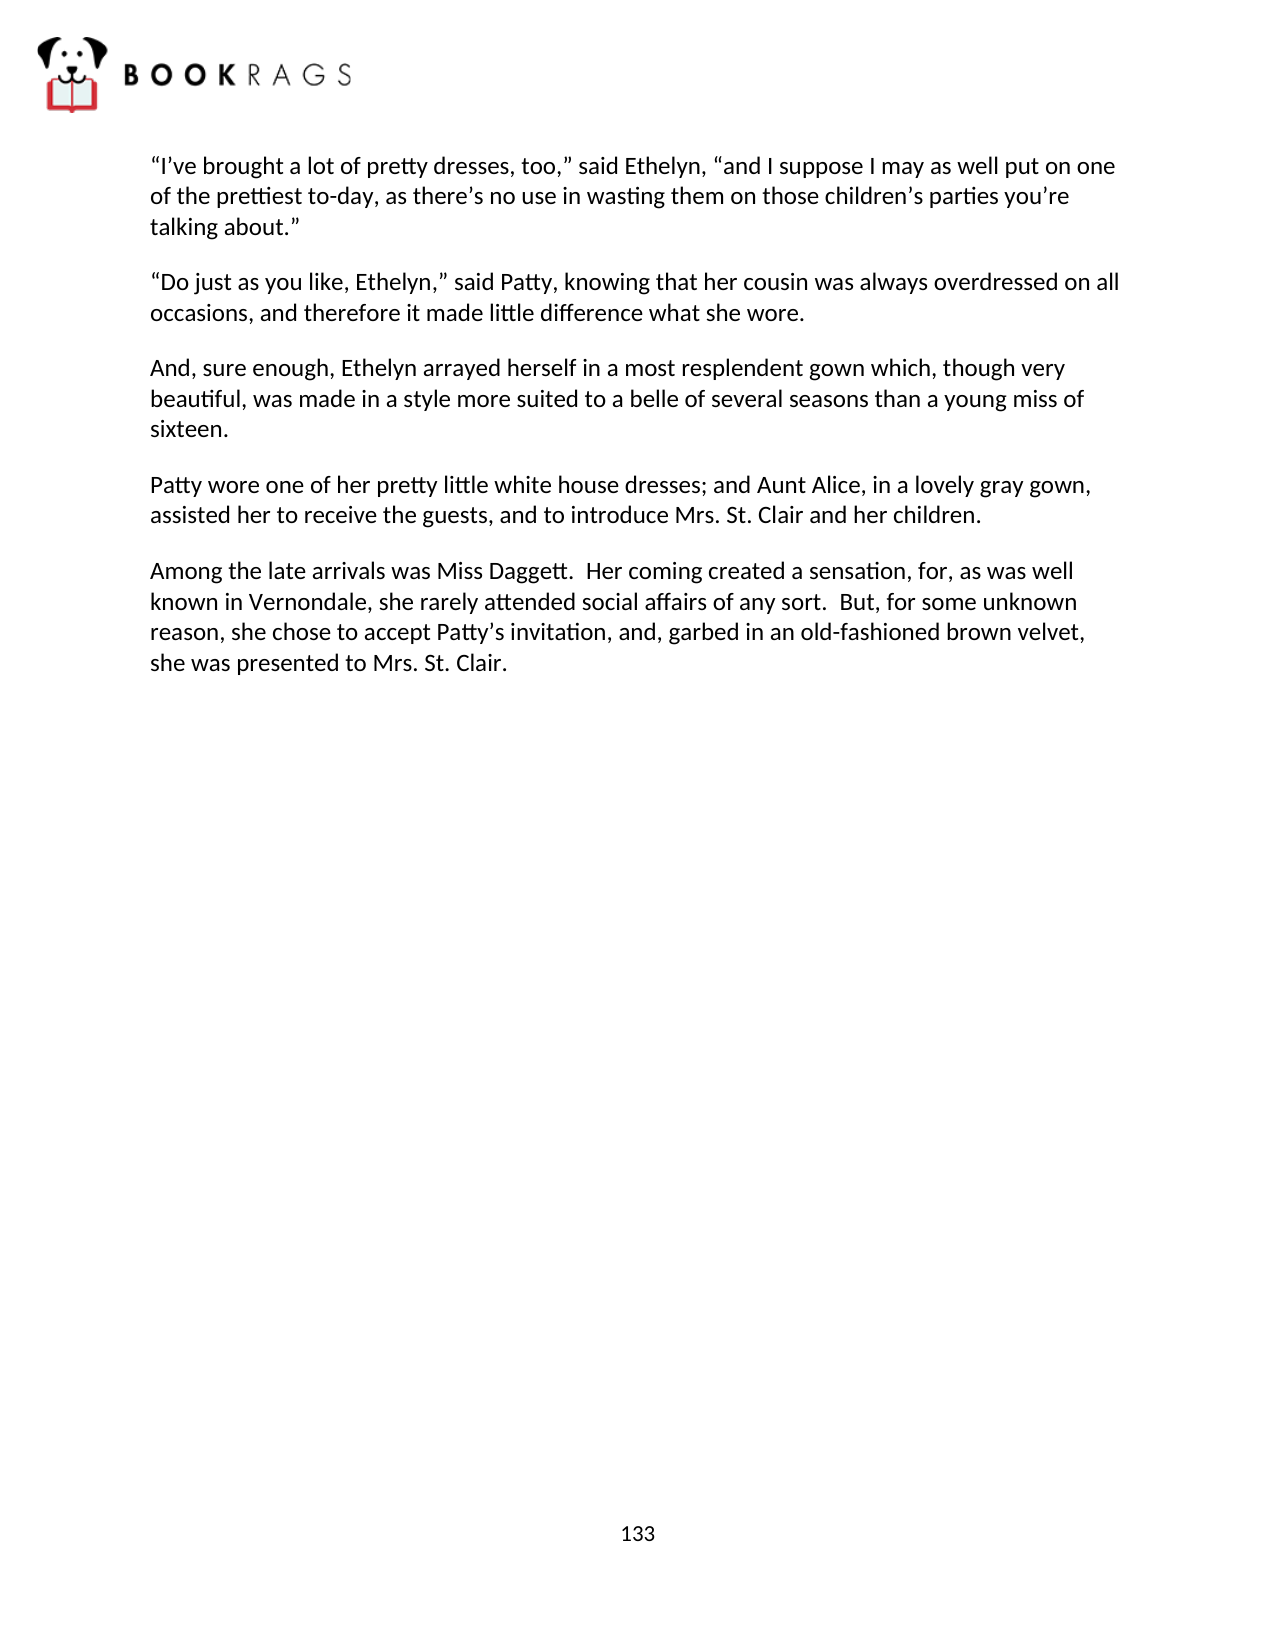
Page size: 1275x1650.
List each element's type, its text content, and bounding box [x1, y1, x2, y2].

text And, sure enough, Ethelyn arrayed herself in a most resplendent gown which, though very beautiful, was made in a style more suited to a belle of several seasons than a young miss of sixteen. [150, 353, 1125, 444]
text “Do just as you like, Ethelyn,” said Patty, knowing that her cousin was always overdressed on all occasions, and therefore it made little difference what she wore. [150, 267, 1125, 328]
picture [37, 37, 351, 113]
text Patty wore one of her pretty little white house dresses; and Aunt Alice, in a lovely gray gown, assisted her to receive the guests, and to introduce Mrs. St. Clair and her children. [150, 469, 1125, 530]
text “I’ve brought a lot of pretty dresses, too,” said Ethelyn, “and I suppose I may as well put on one of the prettiest to-day, as there’s no use in wasting them on those children’s parties you’re talking about.” [150, 150, 1125, 242]
text Among the late arrivals was Miss Daggett. Her coming created a sensation, for, as was well known in Vernondale, she rarely attended social affairs of any sort. But, for some unknown reason, she chose to accept Patty’s invitation, and, garbed in an old-fashioned brown velvet, she was presented to Mrs. St. Clair. [150, 555, 1125, 677]
